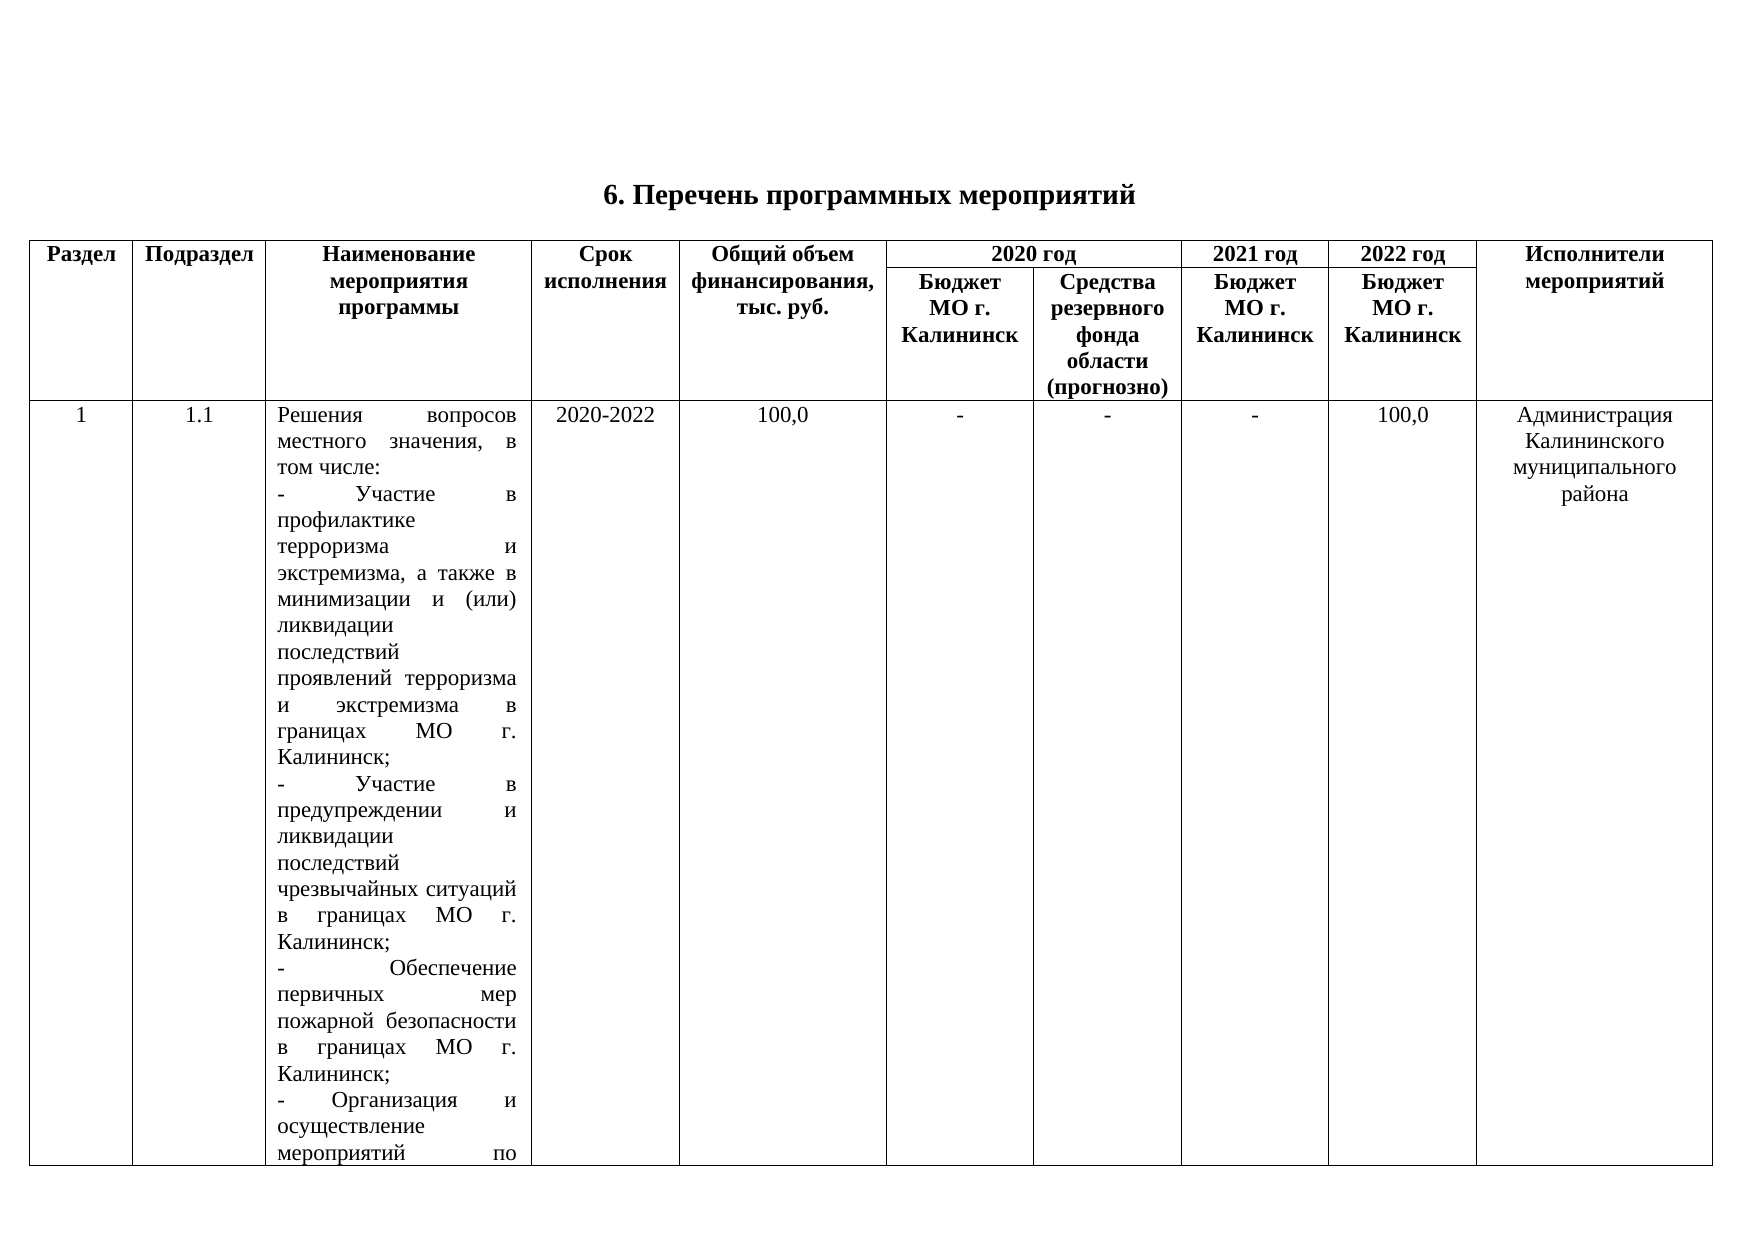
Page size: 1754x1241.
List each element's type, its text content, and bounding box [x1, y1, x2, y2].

table_header Срок исполнения [532, 241, 679, 400]
table_cell 1 [30, 401, 132, 1165]
table_cell 100,0 [1329, 401, 1476, 1165]
table_cell - [1034, 401, 1181, 1165]
table_header Раздел [30, 241, 132, 400]
table_cell 100,0 [680, 401, 886, 1165]
table_cell 1.1 [133, 401, 265, 1165]
table_cell Бюджет МО г. Калининск [887, 268, 1033, 400]
table_cell Бюджет МО г. Калининск [1329, 268, 1476, 400]
table_cell - [887, 401, 1033, 1165]
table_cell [1477, 401, 1712, 1165]
table_cell - [1182, 401, 1328, 1165]
table_header Общий объем финансирования, тыс. руб. [680, 241, 886, 400]
table_cell Средства резервного фонда области (прогнозно) [1034, 268, 1181, 400]
table_header 2021 год [1182, 241, 1328, 267]
table_header Подраздел [133, 241, 265, 400]
table_header 2022 год [1329, 241, 1476, 267]
table_header Наименование мероприятия программы [266, 241, 531, 400]
table_cell Бюджет МО г. Калининск [1182, 268, 1328, 400]
text 6. Перечень программных мероприятий [74, 177, 1665, 211]
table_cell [266, 401, 531, 1165]
table_header 2020 год [887, 241, 1181, 267]
table_cell 2020-2022 [532, 401, 679, 1165]
table_header Исполнители мероприятий [1477, 241, 1712, 400]
